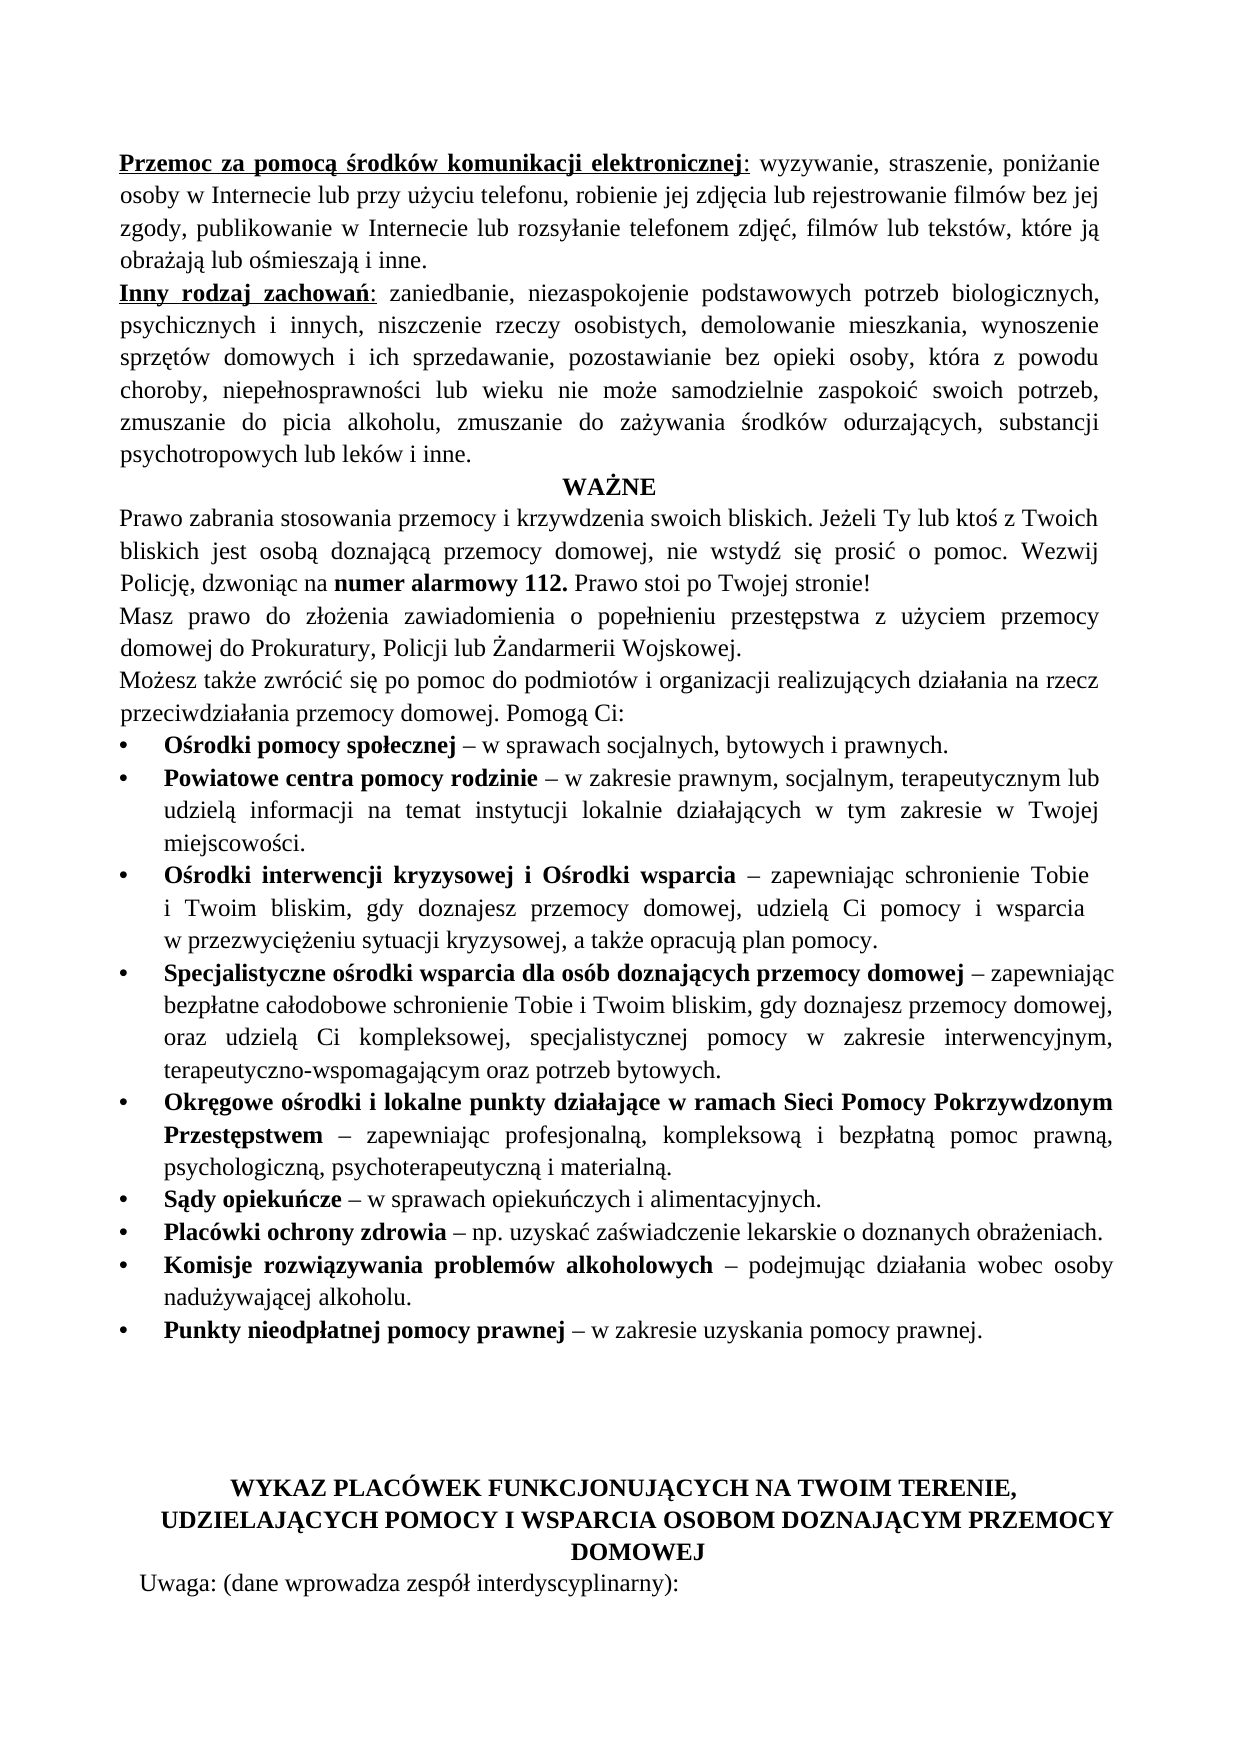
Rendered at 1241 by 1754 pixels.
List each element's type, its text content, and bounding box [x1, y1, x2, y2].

text Uwaga: (dane wprowadza zespół interdyscyplinarny): [139, 1568, 1196, 1597]
list Powiatowe centra pomocy rodzinie – w zakresie prawnym, socjalnym, terapeutycznym lub udzielą informacji na temat instytucji lokalnie działających w tym zakresie w Twojej miejscowości. [119, 763, 1100, 857]
list Placówki ochrony zdrowia – np. uzyskać zaświadczenie lekarskie o doznanych obrażeniach. [119, 1217, 1152, 1246]
list Specjalistyczne ośrodki wsparcia dla osób doznających przemocy domowej – zapewniając bezpłatne całodobowe schronienie Tobie i Twoim bliskim, gdy doznajesz przemocy domowej, oraz udzielą Ci kompleksowej, specjalistycznej pomocy w zakresie interwencyjnym, terapeutyczno-wspomagającym oraz potrzeb bytowych. [119, 957, 1114, 1083]
list Okręgowe ośrodki i lokalne punkty działające w ramach Sieci Pomocy Pokrzywdzonym Przestępstwem – zapewniając profesjonalną, kompleksową i bezpłatną pomoc prawną, psychologiczną, psychoterapeutyczną i materialną. [119, 1087, 1114, 1181]
text Masz prawo do złożenia zawiadomienia o popełnieniu przestępstwa z użyciem przemocy domowej do Prokuratury, Policji lub Żandarmerii Wojskowej. [119, 601, 1100, 662]
text UDZIELAJĄCYCH POMOCY I WSPARCIA OSOBOM DOZNAJĄCYM PRZEMOCY DOMOWEJ [118, 1505, 1157, 1565]
text WAŻNE [118, 472, 1100, 501]
list Komisje rozwiązywania problemów alkoholowych – podejmując działania wobec osoby nadużywającej alkoholu. [119, 1250, 1114, 1311]
list Punkty nieodpłatnej pomocy prawnej – w zakresie uzyskania pomocy prawnej. [119, 1314, 1152, 1343]
text Przemoc za pomocą środków komunikacji elektronicznej: wyzywanie, straszenie, poniżanie osoby w Internecie lub przy użyciu telefonu, robienie jej zdjęcia lub rejestrowanie filmów bez jej zgody, publikowanie w Internecie lub rozsyłanie telefonem zdjęć, filmów lub tekstów, które ją obrażają lub ośmieszają i inne. [119, 148, 1100, 274]
list Sądy opiekuńcze – w sprawach opiekuńczych i alimentacyjnych. [119, 1184, 1152, 1213]
list Ośrodki interwencji kryzysowej i Ośrodki wsparcia – zapewniając schronienie Tobie i Twoim bliskim, gdy doznajesz przemocy domowej, udzielą Ci pomocy i wsparcia w przezwyciężeniu sytuacji kryzysowej, a także opracują plan pomocy. [119, 860, 1100, 954]
text Inny rodzaj zachowań: zaniedbanie, niezaspokojenie podstawowych potrzeb biologicznych, psychicznych i innych, niszczenie rzeczy osobistych, demolowanie mieszkania, wynoszenie sprzętów domowych i ich sprzedawanie, pozostawianie bez opieki osoby, która z powodu choroby, niepełnosprawności lub wieku nie może samodzielnie zaspokoić swoich potrzeb, zmuszanie do picia alkoholu, zmuszanie do zażywania środków odurzających, substancji psychotropowych lub leków i inne. [119, 278, 1100, 468]
text WYKAZ PLACÓWEK FUNKCJONUJĄCYCH NA TWOIM TERENIE, [118, 1473, 1129, 1502]
text Prawo zabrania stosowania przemocy i krzywdzenia swoich bliskich. Jeżeli Ty lub ktoś z Twoich bliskich jest osobą doznającą przemocy domowej, nie wstydź się prosić o pomoc. Wezwij Policję, dzwoniąc na numer alarmowy 112. Prawo stoi po Twojej stronie! [119, 503, 1100, 597]
list Ośrodki pomocy społecznej – w sprawach socjalnych, bytowych i prawnych. [119, 730, 1100, 759]
text Możesz także zwrócić się po pomoc do podmiotów i organizacji realizujących działania na rzecz przeciwdziałania przemocy domowej. Pomogą Ci: [119, 666, 1100, 727]
